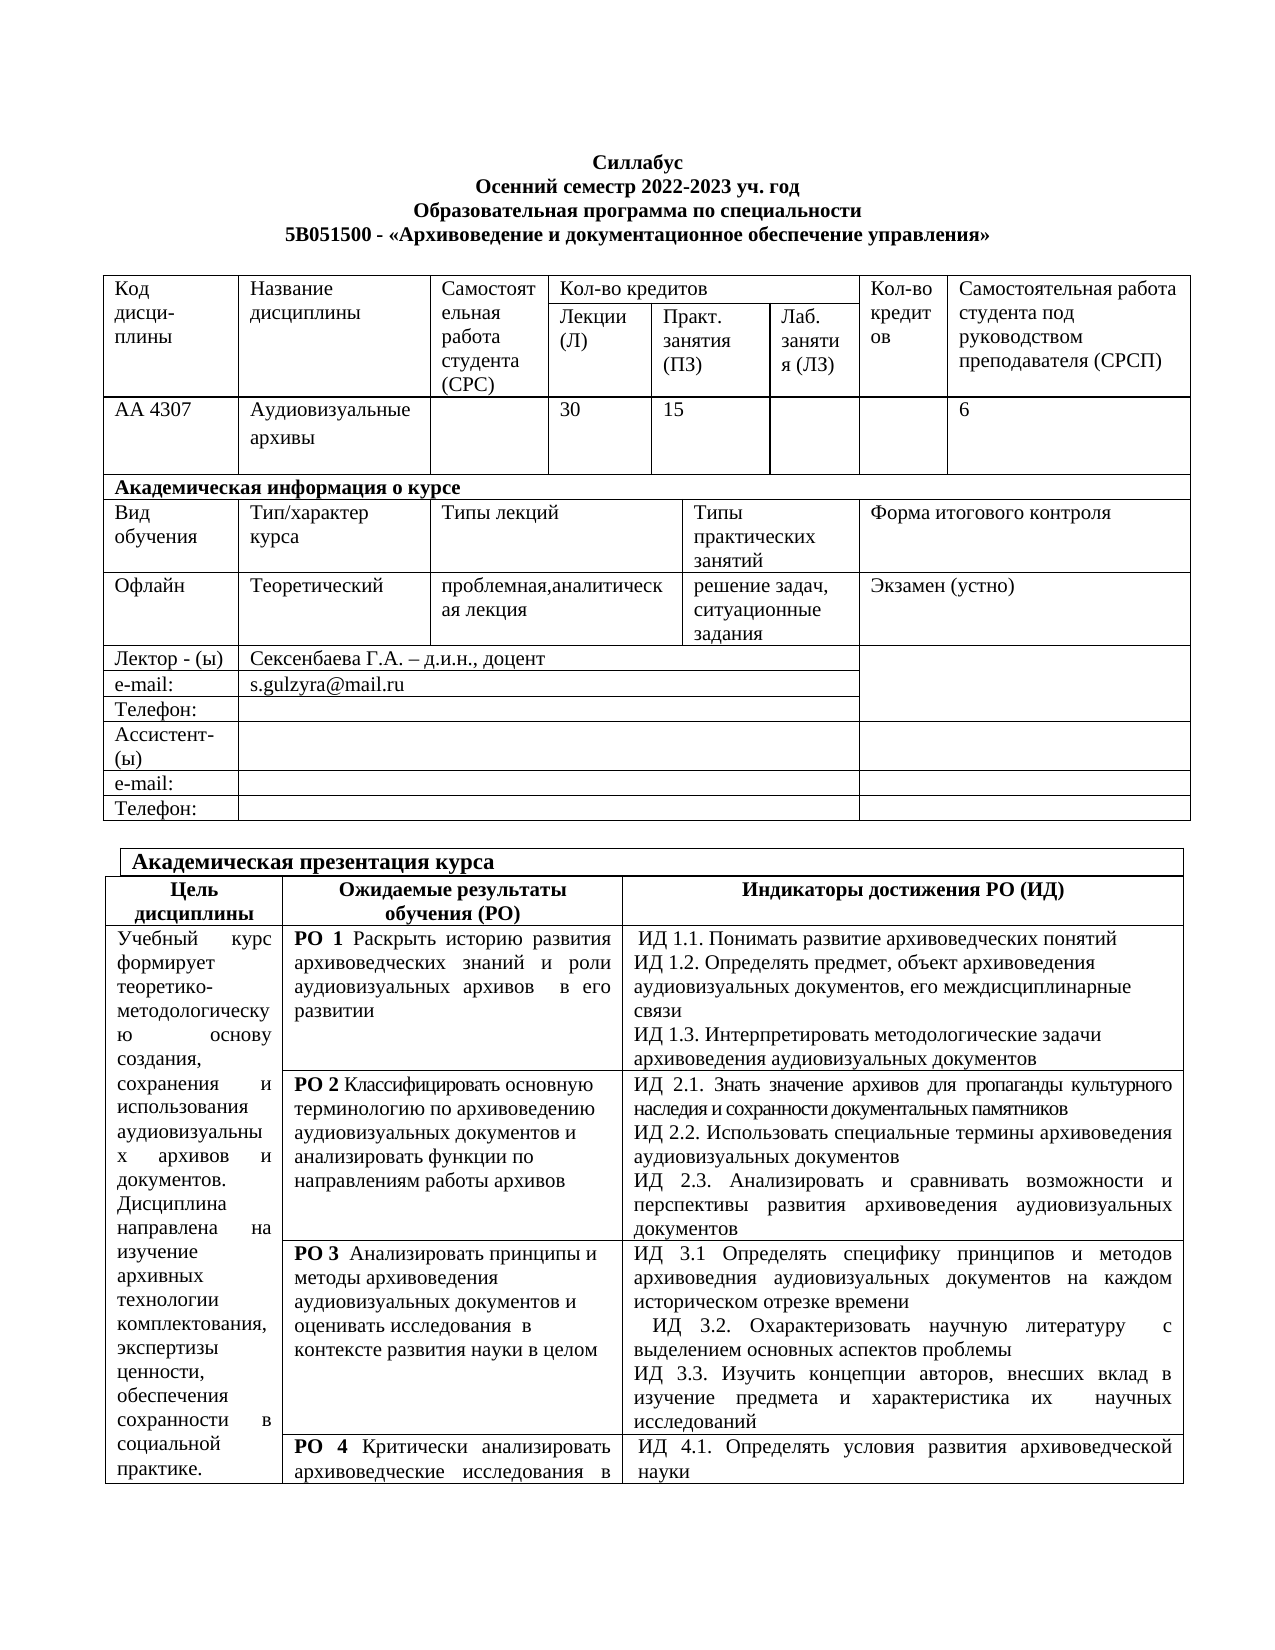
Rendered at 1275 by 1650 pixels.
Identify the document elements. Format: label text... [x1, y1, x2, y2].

table_cell [431, 398, 548, 474]
table_header Цель дисциплины [106, 877, 282, 925]
table_cell e-mail: [104, 771, 238, 795]
table_header Код дисци- плины [104, 276, 238, 396]
table_cell Экзамен (устно) [860, 573, 1190, 645]
table_cell [239, 796, 859, 820]
text Осенний семестр 2022-2023 уч. год [150, 174, 1125, 198]
table_cell Практ. занятия (ПЗ) [652, 304, 769, 396]
table_cell РО 1 Раскрыть историю развития архивоведческих знаний и роли аудиовизуальных архивов в его развитии [283, 926, 622, 1070]
table_cell [860, 398, 947, 474]
table_cell [860, 646, 1190, 721]
table_header Академическая презентация курса [121, 849, 1183, 875]
table_cell Аудиовизуальные архивы [239, 398, 430, 474]
table_cell s.gulzyra@mail.ru [239, 671, 859, 696]
table_header Индикаторы достижения РО (ИД) [623, 877, 1183, 925]
table_cell решение задач, ситуационные задания [683, 573, 859, 645]
table_header Самостоятельная работа студента (СРС) [431, 276, 548, 396]
text Образовательная программа по специальности [150, 198, 1125, 222]
table_cell Теоретический [239, 573, 430, 645]
table_cell Лектор - (ы) [104, 646, 238, 670]
table_cell 30 [549, 398, 651, 474]
table_cell [860, 796, 1190, 820]
table_cell Академическая информация о курсе [104, 475, 1190, 499]
table_header Самостоятельная работа студента под руководством преподавателя (СРСП) [948, 276, 1190, 396]
table_cell 15 [652, 398, 769, 474]
table_cell [860, 771, 1190, 795]
table_cell Лаб. занятия (ЛЗ) [771, 304, 859, 396]
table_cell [283, 1435, 622, 1483]
table_cell Сексенбаева Г.А. – д.и.н., доцент [239, 646, 859, 670]
table_cell ИД 3.1 Определять специфику принципов и методов архивоведния аудиовизуальных документов на каждом историческом отрезке времени ИД 3.2. Охарактеризовать научную литературу с выделением основных аспектов проблемы ИД 3.3. Изучить концепции авторов, внесших вклад в изучение предмета и характеристика их научных исследований [623, 1241, 1183, 1433]
table_cell [239, 697, 859, 721]
table_cell проблемная,аналитическая лекция [431, 573, 682, 645]
table_header Название дисциплины [239, 276, 430, 396]
table_header Кол-во кредитов [860, 276, 947, 396]
table_cell РО 2 Классифицировать основную терминологию по архивоведению аудиовизуальных документов и анализировать функции по направлениям работы архивов [283, 1071, 622, 1240]
text Силлабус [150, 150, 1125, 174]
table_cell Типы практических занятий [683, 500, 859, 572]
table_cell АА 4307 [104, 398, 238, 474]
table_cell РО 3 Анализировать принципы и методы архивоведения аудиовизуальных документов и оценивать исследования в контексте развития науки в целом [283, 1241, 622, 1433]
table_cell [771, 398, 859, 474]
table_cell Офлайн [104, 573, 238, 645]
table_cell Учебный курс формирует теоретико-методологическую основу создания, сохранения и использования аудиовизуальных архивов и документов. Дисциплина направлена на изучение архивных технологии комплектования, экспертизы ценности, обеспечения сохранности в социальной практике. [106, 926, 282, 1483]
table_cell [239, 771, 859, 795]
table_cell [623, 1435, 1183, 1483]
text 5В051500 - «Архивоведение и документационное обеспечение управления» [150, 222, 1125, 246]
table_cell Вид обучения [104, 500, 238, 572]
table_cell 6 [948, 398, 1190, 474]
table_cell [239, 722, 859, 770]
table_cell Телефон: [104, 796, 238, 820]
table_header Ожидаемые результаты обучения (РО) [283, 877, 622, 925]
table_cell ИД 2.1. Знать значение архивов для пропаганды культурного наследия и сохранности документальных памятников ИД 2.2. Использовать специальные термины архивоведения аудиовизуальных документов ИД 2.3. Анализировать и сравнивать возможности и перспективы развития архивоведения аудиовизуальных документов [623, 1071, 1183, 1240]
table_cell Телефон: [104, 697, 238, 721]
table_cell ИД 1.1. Понимать развитие архивоведческих понятий ИД 1.2. Определять предмет, объект архивоведения аудиовизуальных документов, его междисциплинарные связи ИД 1.3. Интерпретировать методологические задачи архивоведения аудиовизуальных документов [623, 926, 1183, 1070]
table_cell e-mail: [104, 671, 238, 696]
table_cell Лекции (Л) [549, 304, 651, 396]
table_cell Форма итогового контроля [860, 500, 1190, 572]
table_cell Типы лекций [431, 500, 682, 572]
table_header Кол-во кредитов [549, 276, 859, 303]
table_cell [860, 722, 1190, 770]
table_cell Тип/характер курса [239, 500, 430, 572]
table_cell Ассистент- (ы) [104, 722, 238, 770]
